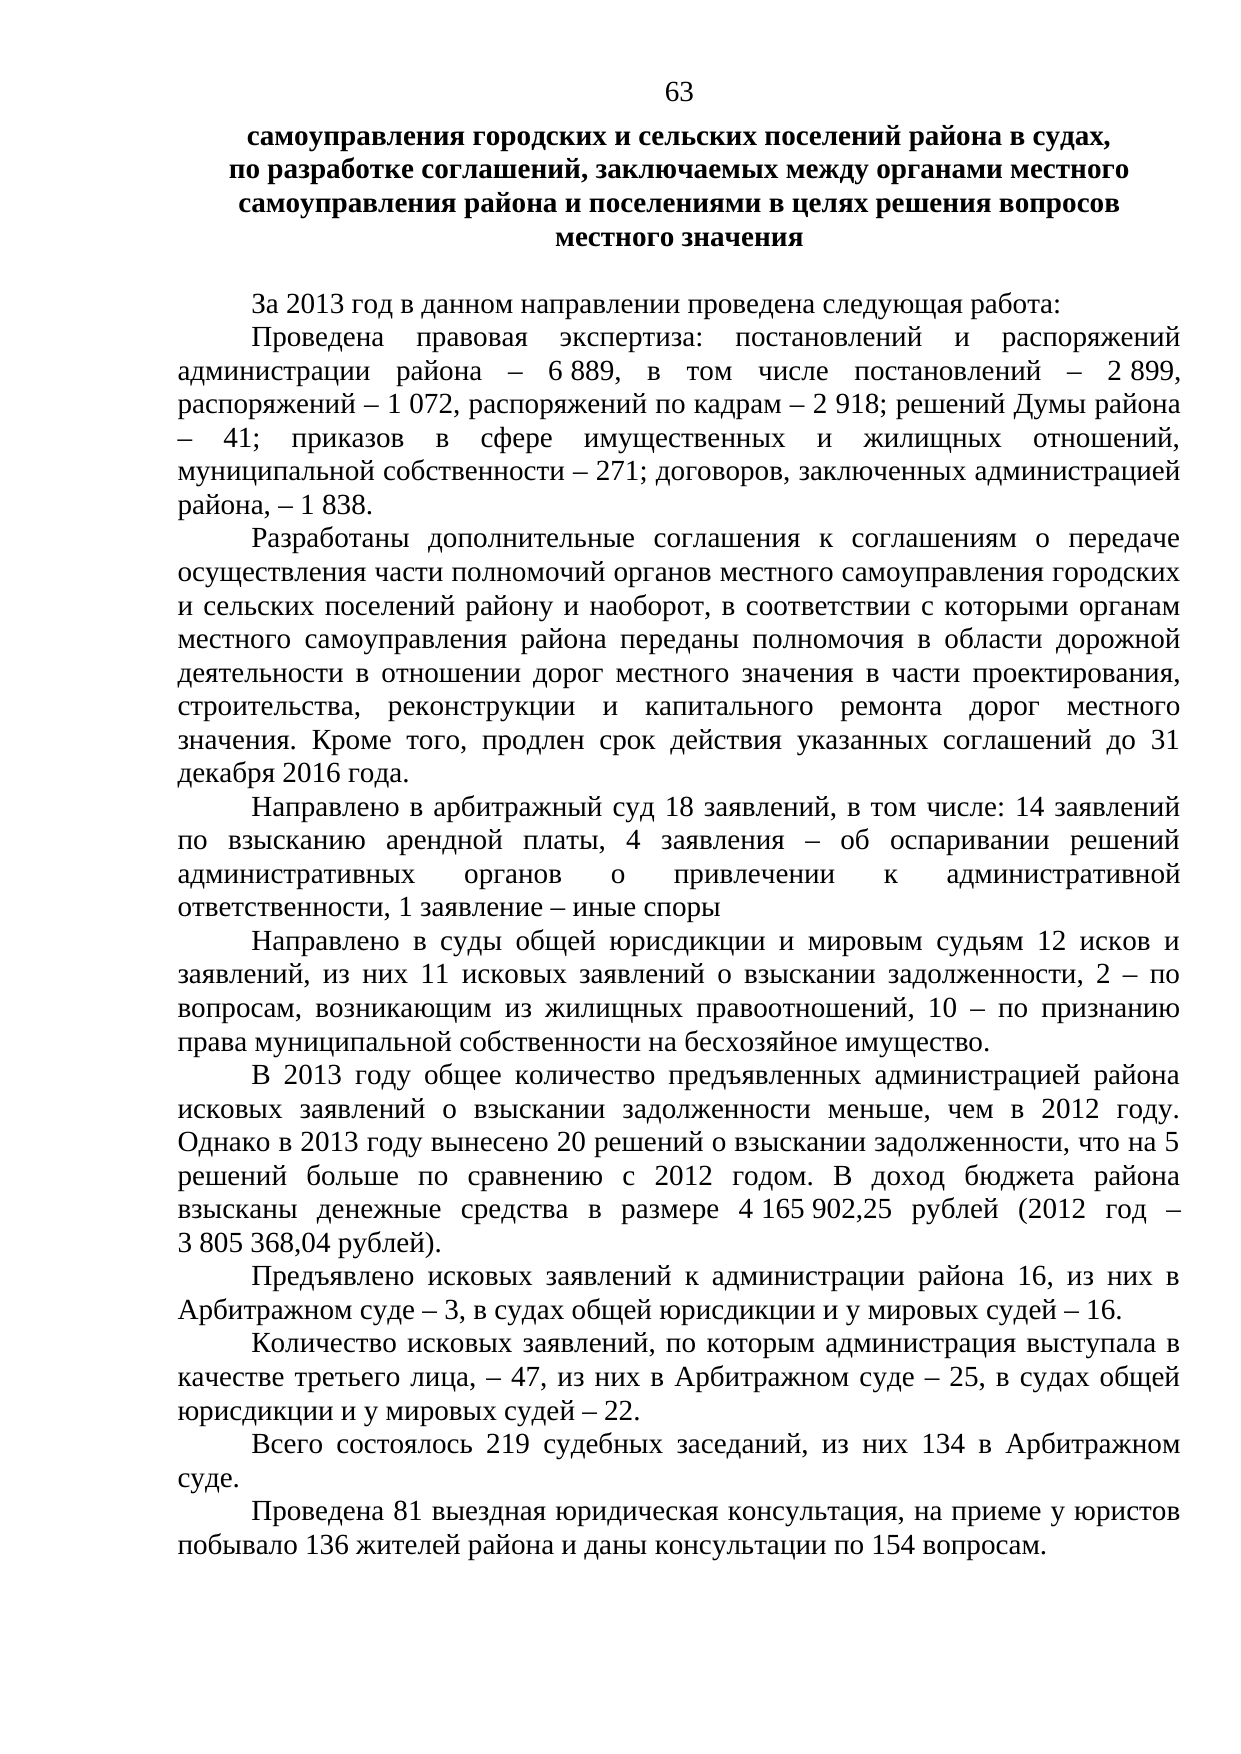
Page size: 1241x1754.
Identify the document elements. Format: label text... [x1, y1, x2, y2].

text За 2013 год в данном направлении проведена следующая работа: [177, 286, 1181, 319]
text В 2013 году общее количество предъявленных администрацией района исковых заявлений о взыскании задолженности меньше, чем в 2012 году. Однако в 2013 году вынесено 20 решений о взыскании задолженности, что на 5 решений больше по сравнению с 2012 годом. В доход бюджета района взысканы денежные средства в размере 4 165 902,25 рублей (2012 год – 3 805 368,04 рублей). [177, 1057, 1181, 1258]
text Разработаны дополнительные соглашения к соглашениям о передаче осуществления части полномочий органов местного самоуправления городских и сельских поселений району и наоборот, в соответствии с которыми органам местного самоуправления района переданы полномочия в области дорожной деятельности в отношении дорог местного значения в части проектирования, строительства, реконструкции и капитального ремонта дорог местного значения. Кроме того, продлен срок действия указанных соглашений до 31 декабря 2016 года. [177, 521, 1181, 789]
text местного значения [177, 219, 1181, 252]
text Предъявлено исковых заявлений к администрации района 16, из них в Арбитражном суде – 3, в судах общей юрисдикции и у мировых судей – 16. [177, 1258, 1181, 1326]
text самоуправления городских и сельских поселений района в судах, [177, 118, 1181, 152]
text Направлено в суды общей юрисдикции и мировым судьям 12 исков и заявлений, из них 11 исковых заявлений о взыскании задолженности, 2 – по вопросам, возникающим из жилищных правоотношений, 10 – по признанию права муниципальной собственности на бесхозяйное имущество. [177, 923, 1181, 1057]
text Всего состоялось 219 судебных заседаний, из них 134 в Арбитражном суде. [177, 1426, 1181, 1493]
text по разработке соглашений, заключаемых между органами местного [177, 152, 1181, 185]
text Количество исковых заявлений, по которым администрация выступала в качестве третьего лица, – 47, из них в Арбитражном суде – 25, в судах общей юрисдикции и у мировых судей – 22. [177, 1326, 1181, 1426]
text Проведена правовая экспертиза: постановлений и распоряжений администрации района – 6 889, в том числе постановлений – 2 899, распоряжений – 1 072, распоряжений по кадрам – 2 918; решений Думы района – 41; приказов в сфере имущественных и жилищных отношений, муниципальной собственности – 271; договоров, заключенных администрацией района, – 1 838. [177, 319, 1181, 521]
text Направлено в арбитражный суд 18 заявлений, в том числе: 14 заявлений по взысканию арендной платы, 4 заявления – об оспаривании решений административных органов о привлечении к административной ответственности, 1 заявление – иные споры [177, 789, 1181, 923]
text Проведена 81 выездная юридическая консультация, на приеме у юристов побывало 136 жителей района и даны консультации по 154 вопросам. [177, 1493, 1181, 1560]
text самоуправления района и поселениями в целях решения вопросов [177, 185, 1181, 219]
